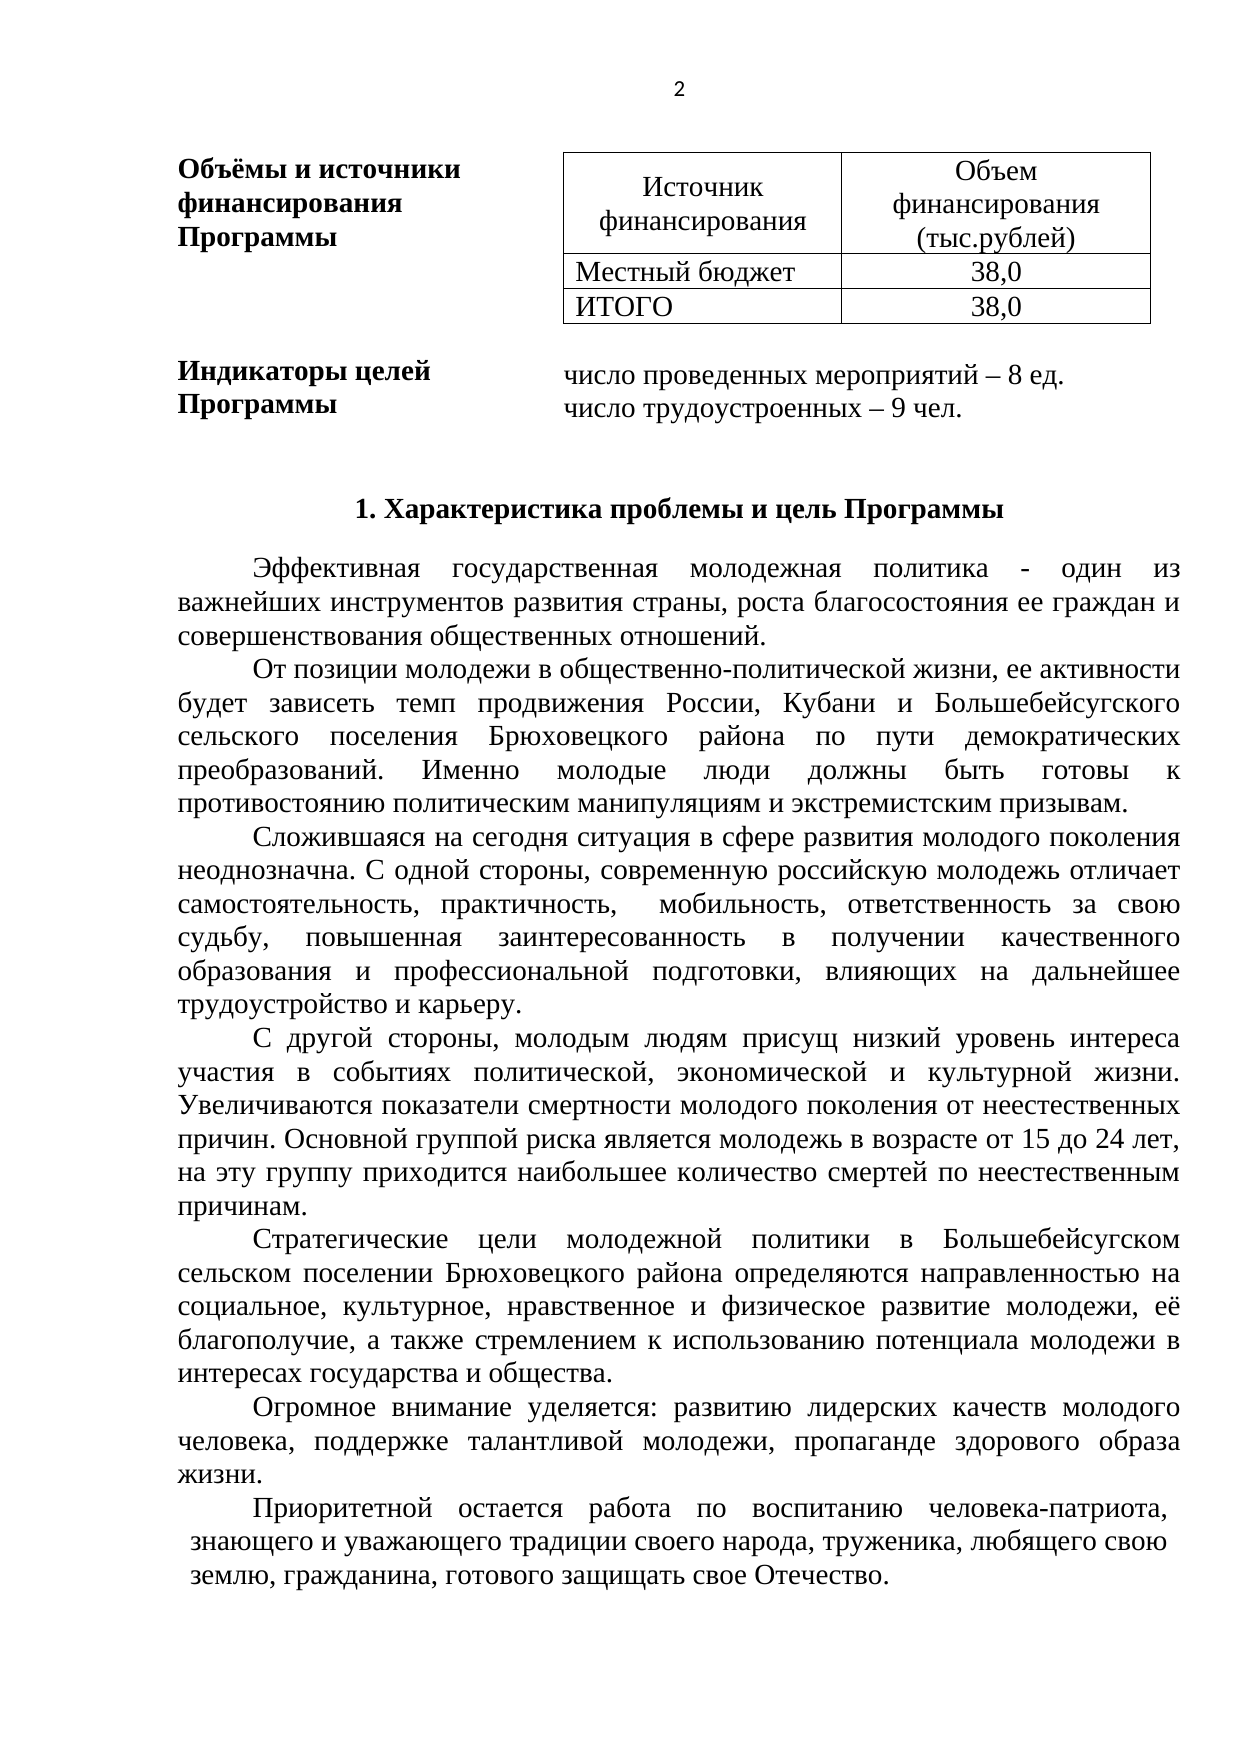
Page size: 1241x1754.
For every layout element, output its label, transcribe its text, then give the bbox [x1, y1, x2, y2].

text С другой стороны, молодым людям присущ низкий уровень интереса участия в событиях политической, экономической и культурной жизни. Увеличиваются показатели смертности молодого поколения от неестественных причин. Основной группой риска является молодежь в возрасте от 15 до 24 лет, на эту группу приходится наибольшее количество смертей по неестественным причинам. [177, 1020, 1181, 1221]
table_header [166, 118, 552, 491]
text Сложившаяся на сегодня ситуация в сфере развития молодого поколения неоднозначна. С одной стороны, современную российскую молодежь отличает самостоятельность, практичность, мобильность, ответственность за свою судьбу, повышенная заинтересованность в получении качественного образования и профессиональной подготовки, влияющих на дальнейшее трудоустройство и карьеру. [177, 819, 1181, 1020]
text Стратегические цели молодежной политики в Большебейсугском сельском поселении Брюховецкого района определяются направленностью на социальное, культурное, нравственное и физическое развитие молодежи, её благополучие, а также стремлением к использованию потенциала молодежи в интересах государства и общества. [177, 1221, 1181, 1389]
text Эффективная государственная молодежная политика - один из важнейших инструментов развития страны, роста благосостояния ее граждан и совершенствования общественных отношений. [177, 551, 1181, 651]
text Огромное внимание уделяется: развитию лидерских качеств молодого человека, поддержке талантливой молодежи, пропаганде здорового образа жизни. [177, 1389, 1181, 1490]
text 1. Характеристика проблемы и цель Программы [177, 491, 1181, 525]
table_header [552, 118, 1181, 491]
text Приоритетной остается работа по воспитанию человека-патриота, знающего и уважающего традиции своего народа, труженика, любящего свою землю, гражданина, готового защищать свое Отечество. [190, 1490, 1168, 1591]
text От позиции молодежи в общественно-политической жизни, ее активности будет зависеть темп продвижения России, Кубани и Большебейсугского сельского поселения Брюховецкого района по пути демократических преобразований. Именно молодые люди должны быть готовы к противостоянию политическим манипуляциям и экстремистским призывам. [177, 651, 1181, 819]
